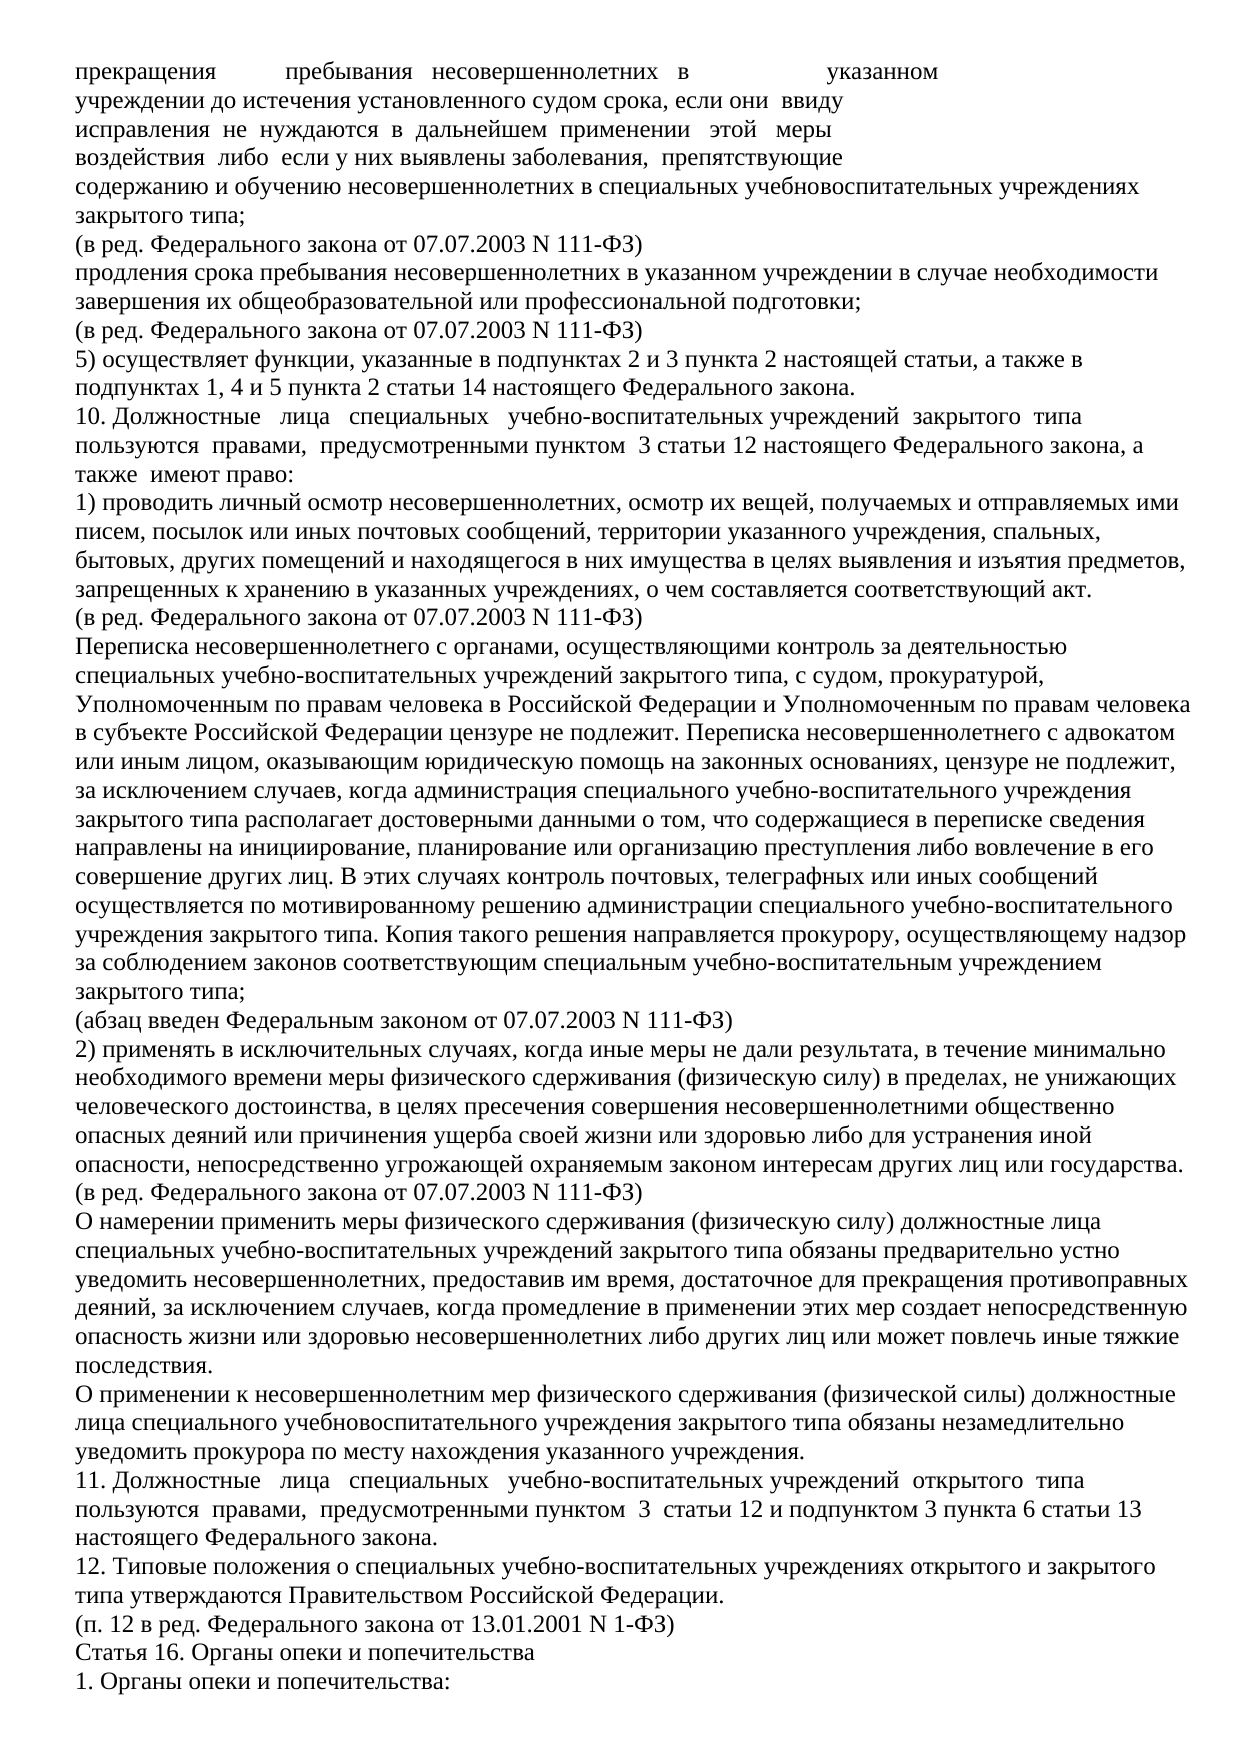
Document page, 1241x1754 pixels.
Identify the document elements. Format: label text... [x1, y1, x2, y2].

text 10. Должностные лица специальных учебно-воспитательных учреждений закрытого типа пользуются правами, предусмотренными пунктом 3 статьи 12 настоящего Федерального закона, а также имеют право: [75, 401, 1196, 487]
text 1. Органы опеки и попечительства: [75, 1666, 1196, 1695]
text содержанию и обучению несовершеннолетних в специальных учебновоспитательных учреждениях закрытого типа; [75, 171, 1196, 229]
text Статья 16. Органы опеки и попечительства [75, 1637, 1196, 1666]
text О намерении применить меры физического сдерживания (физическую силу) должностные лица специальных учебно-воспитательных учреждений закрытого типа обязаны предварительно устно уведомить несовершеннолетних, предоставив им время, достаточное для прекращения противоправных деяний, за исключением случаев, когда промедление в применении этих мер создает непосредственную опасность жизни или здоровью несовершеннолетних либо других лиц или может повлечь иные тяжкие последствия. [75, 1206, 1196, 1379]
text воздействия либо если у них выявлены заболевания, препятствующие [75, 142, 1196, 171]
text 5) осуществляет функции, указанные в подпунктах 2 и 3 пункта 2 настоящей статьи, а также в подпунктах 1, 4 и 5 пункта 2 статьи 14 настоящего Федерального закона. [75, 344, 1196, 401]
text (п. 12 в ред. Федерального закона от 13.01.2001 N 1-ФЗ) [75, 1609, 1196, 1637]
text Переписка несовершеннолетнего с органами, осуществляющими контроль за деятельностью специальных учебно-воспитательных учреждений закрытого типа, с судом, прокуратурой, Уполномоченным по правам человека в Российской Федерации и Уполномоченным по правам человека в субъекте Российской Федерации цензуре не подлежит. Переписка несовершеннолетнего с адвокатом или иным лицом, оказывающим юридическую помощь на законных основаниях, цензуре не подлежит, за исключением случаев, когда администрация специального учебно-воспитательного учреждения закрытого типа располагает достоверными данными о том, что содержащиеся в переписке сведения направлены на инициирование, планирование или организацию преступления либо вовлечение в его совершение других лиц. В этих случаях контроль почтовых, телеграфных или иных сообщений осуществляется по мотивированному решению администрации специального учебно-воспитательного учреждения закрытого типа. Копия такого решения направляется прокурору, осуществляющему надзор за соблюдением законов соответствующим специальным учебно-воспитательным учреждением закрытого типа; [75, 631, 1196, 1005]
text (в ред. Федерального закона от 07.07.2003 N 111-ФЗ) [75, 1177, 1196, 1206]
text 12. Типовые положения о специальных учебно-воспитательных учреждениях открытого и закрытого типа утверждаются Правительством Российской Федерации. [75, 1551, 1196, 1609]
text (в ред. Федерального закона от 07.07.2003 N 111-ФЗ) [75, 229, 1196, 257]
text 11. Должностные лица специальных учебно-воспитательных учреждений открытого типа пользуются правами, предусмотренными пунктом 3 статьи 12 и подпунктом 3 пункта 6 статьи 13 настоящего Федерального закона. [75, 1465, 1196, 1551]
text прекращения пребывания несовершеннолетних в указанном [75, 56, 1196, 85]
text 1) проводить личный осмотр несовершеннолетних, осмотр их вещей, получаемых и отправляемых ими писем, посылок или иных почтовых сообщений, территории указанного учреждения, спальных, бытовых, других помещений и находящегося в них имущества в целях выявления и изъятия предметов, запрещенных к хранению в указанных учреждениях, о чем составляется соответствующий акт. [75, 487, 1196, 602]
text (абзац введен Федеральным законом от 07.07.2003 N 111-ФЗ) [75, 1005, 1196, 1034]
text О применении к несовершеннолетним мер физического сдерживания (физической силы) должностные лица специального учебновоспитательного учреждения закрытого типа обязаны незамедлительно уведомить прокурора по месту нахождения указанного учреждения. [75, 1379, 1196, 1465]
text исправления не нуждаются в дальнейшем применении этой меры [75, 114, 1196, 142]
text учреждении до истечения установленного судом срока, если они ввиду [75, 85, 1196, 114]
text 2) применять в исключительных случаях, когда иные меры не дали результата, в течение минимально необходимого времени меры физического сдерживания (физическую силу) в пределах, не унижающих человеческого достоинства, в целях пресечения совершения несовершеннолетними общественно опасных деяний или причинения ущерба своей жизни или здоровью либо для устранения иной опасности, непосредственно угрожающей охраняемым законом интересам других лиц или государства. [75, 1034, 1196, 1177]
text продления срока пребывания несовершеннолетних в указанном учреждении в случае необходимости завершения их общеобразовательной или профессиональной подготовки; [75, 257, 1196, 315]
text (в ред. Федерального закона от 07.07.2003 N 111-ФЗ) [75, 602, 1196, 631]
text (в ред. Федерального закона от 07.07.2003 N 111-ФЗ) [75, 315, 1196, 344]
